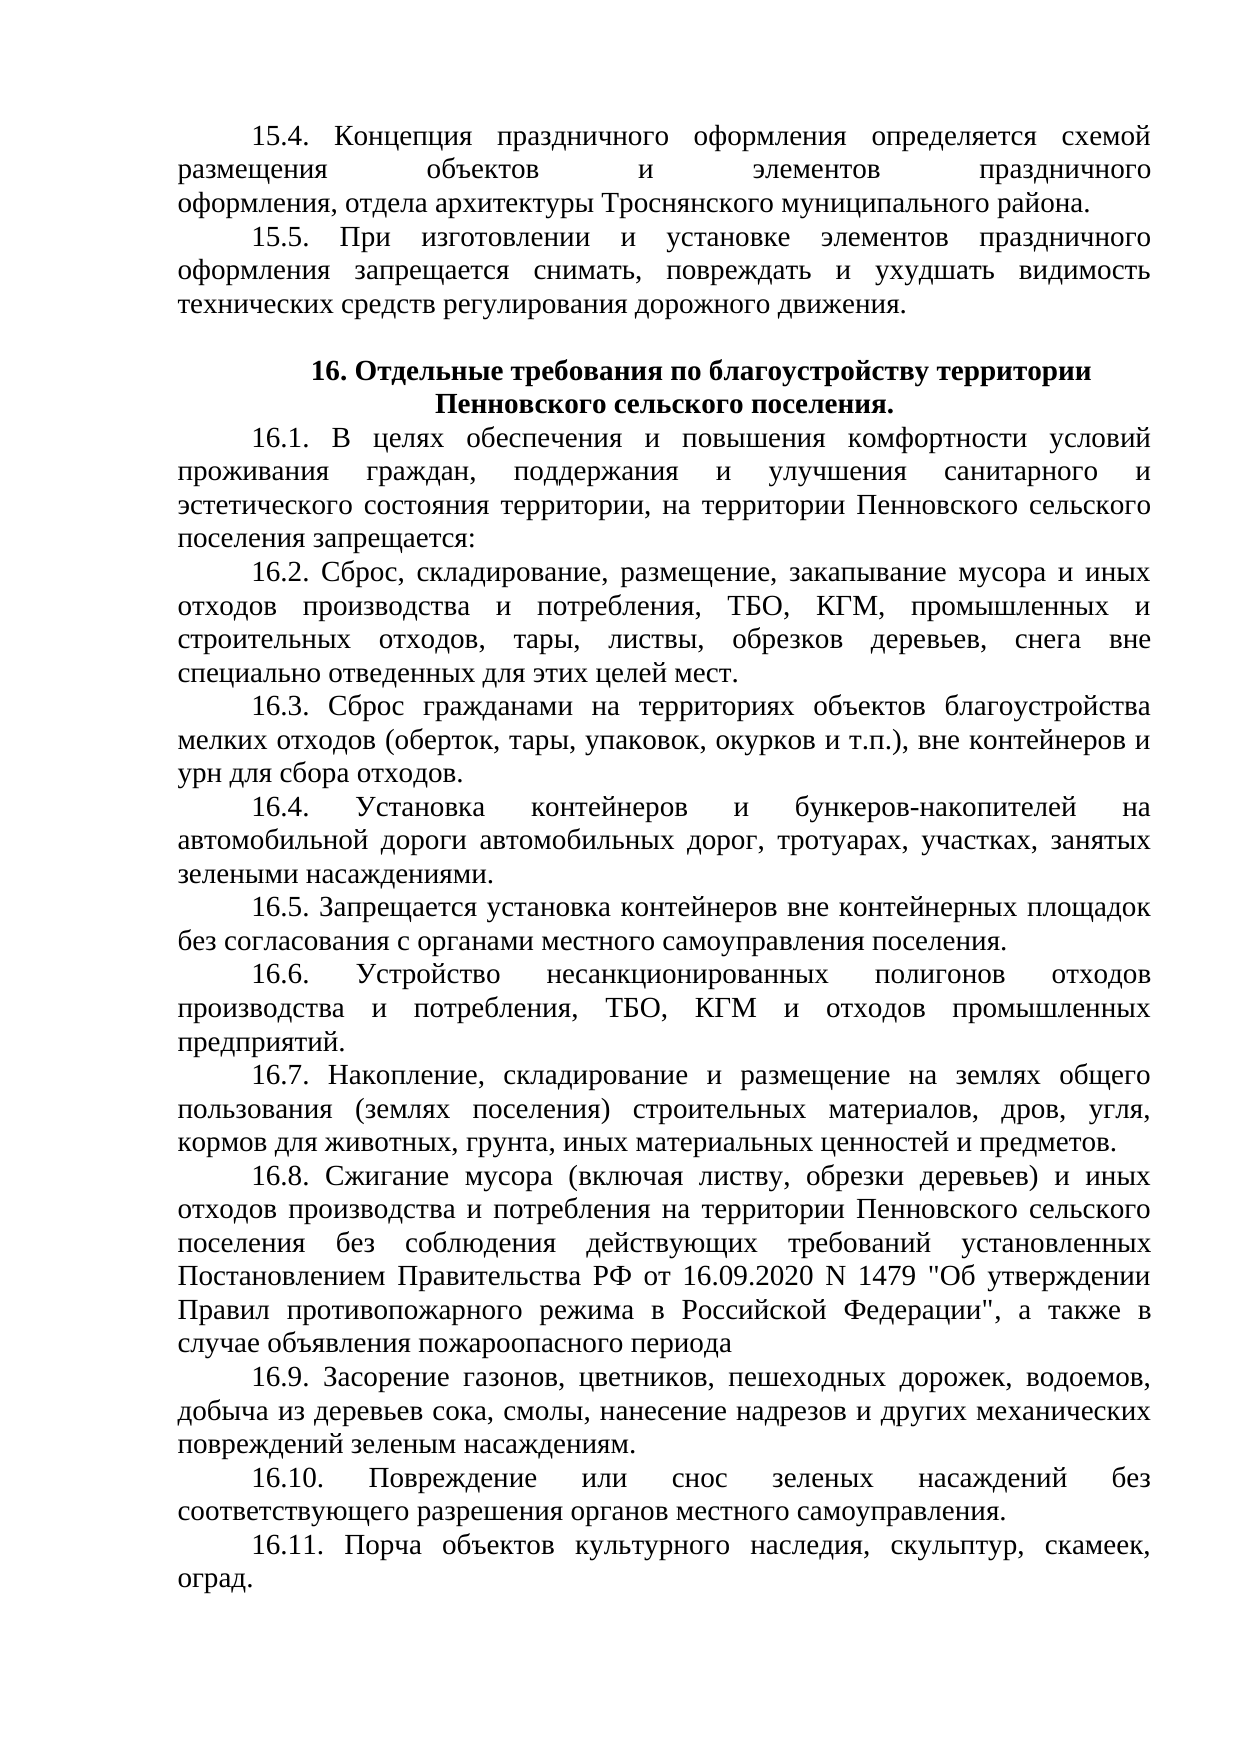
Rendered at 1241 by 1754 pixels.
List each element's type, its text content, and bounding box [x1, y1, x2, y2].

text 16.3. Сброс гражданами на территориях объектов благоустройства мелких отходов (оберток, тары, упаковок, окурков и т.п.), вне контейнеров и урн для сбора отходов. [177, 688, 1152, 789]
text 16.7. Накопление, складирование и размещение на землях общего пользования (землях поселения) строительных материалов, дров, угля, кормов для животных, грунта, иных материальных ценностей и предметов. [177, 1057, 1152, 1158]
text 16. Отдельные требования по благоустройству территории Пенновского сельского поселения. [177, 353, 1152, 420]
text 16.10. Повреждение или снос зеленых насаждений без соответствующего разрешения органов местного самоуправления. [177, 1460, 1152, 1527]
text 16.8. Сжигание мусора (включая листву, обрезки деревьев) и иных отходов производства и потребления на территории Пенновского сельского поселения без соблюдения действующих требований установленных Постановлением Правительства РФ от 16.09.2020 N 1479 "Об утверждении Правил противопожарного режима в Российской Федерации", а также в случае объявления пожароопасного периода [177, 1158, 1152, 1259]
text 16.2. Сброс, складирование, размещение, закапывание мусора и иных отходов производства и потребления, ТБО, КГМ, промышленных и строительных отходов, тары, листвы, обрезков деревьев, снега вне специально отведенных для этих целей мест. [177, 554, 1152, 688]
text 15.4. Концепция праздничного оформления определяется схемой размещения объектов и элементов праздничного оформления, отдела архитектуры Троснянского муниципального района. [177, 118, 1152, 219]
text 16.11. Порча объектов культурного наследия, скульптур, скамеек, оград. [177, 1527, 1152, 1594]
text 16.6. Устройство несанкционированных полигонов отходов производства и потребления, ТБО, КГМ и отходов промышленных предприятий. [177, 957, 1152, 1057]
text 16.9. Засорение газонов, цветников, пешеходных дорожек, водоемов, добыча из деревьев сока, смолы, нанесение надрезов и других механических повреждений зеленым насаждениям. [177, 1359, 1152, 1460]
text 16.1. В целях обеспечения и повышения комфортности условий проживания граждан, поддержания и улучшения санитарного и эстетического состояния территории, на территории Пенновского сельского поселения запрещается: [177, 420, 1152, 554]
text 16.4. Установка контейнеров и бункеров-накопителей на автомобильной дороги автомобильных дорог, тротуарах, участках, занятых зелеными насаждениями. [177, 789, 1152, 889]
text 16.8. Сжигание мусора (включая листву, обрезки деревьев) и иных отходов производства и потребления на территории Пенновского сельского поселения без соблюдения действующих требований установленных Постановлением Правительства РФ от 16.09.2020 N 1479 "Об утверждении Правил противопожарного режима в Российской Федерации", а также в случае объявления пожароопасного периода [177, 1292, 1152, 1359]
text 15.5. При изготовлении и установке элементов праздничного оформления запрещается снимать, повреждать и ухудшать видимость технических средств регулирования дорожного движения. [177, 219, 1152, 319]
text 16.5. Запрещается установка контейнеров вне контейнерных площадок без согласования с органами местного самоуправления поселения. [177, 889, 1152, 957]
